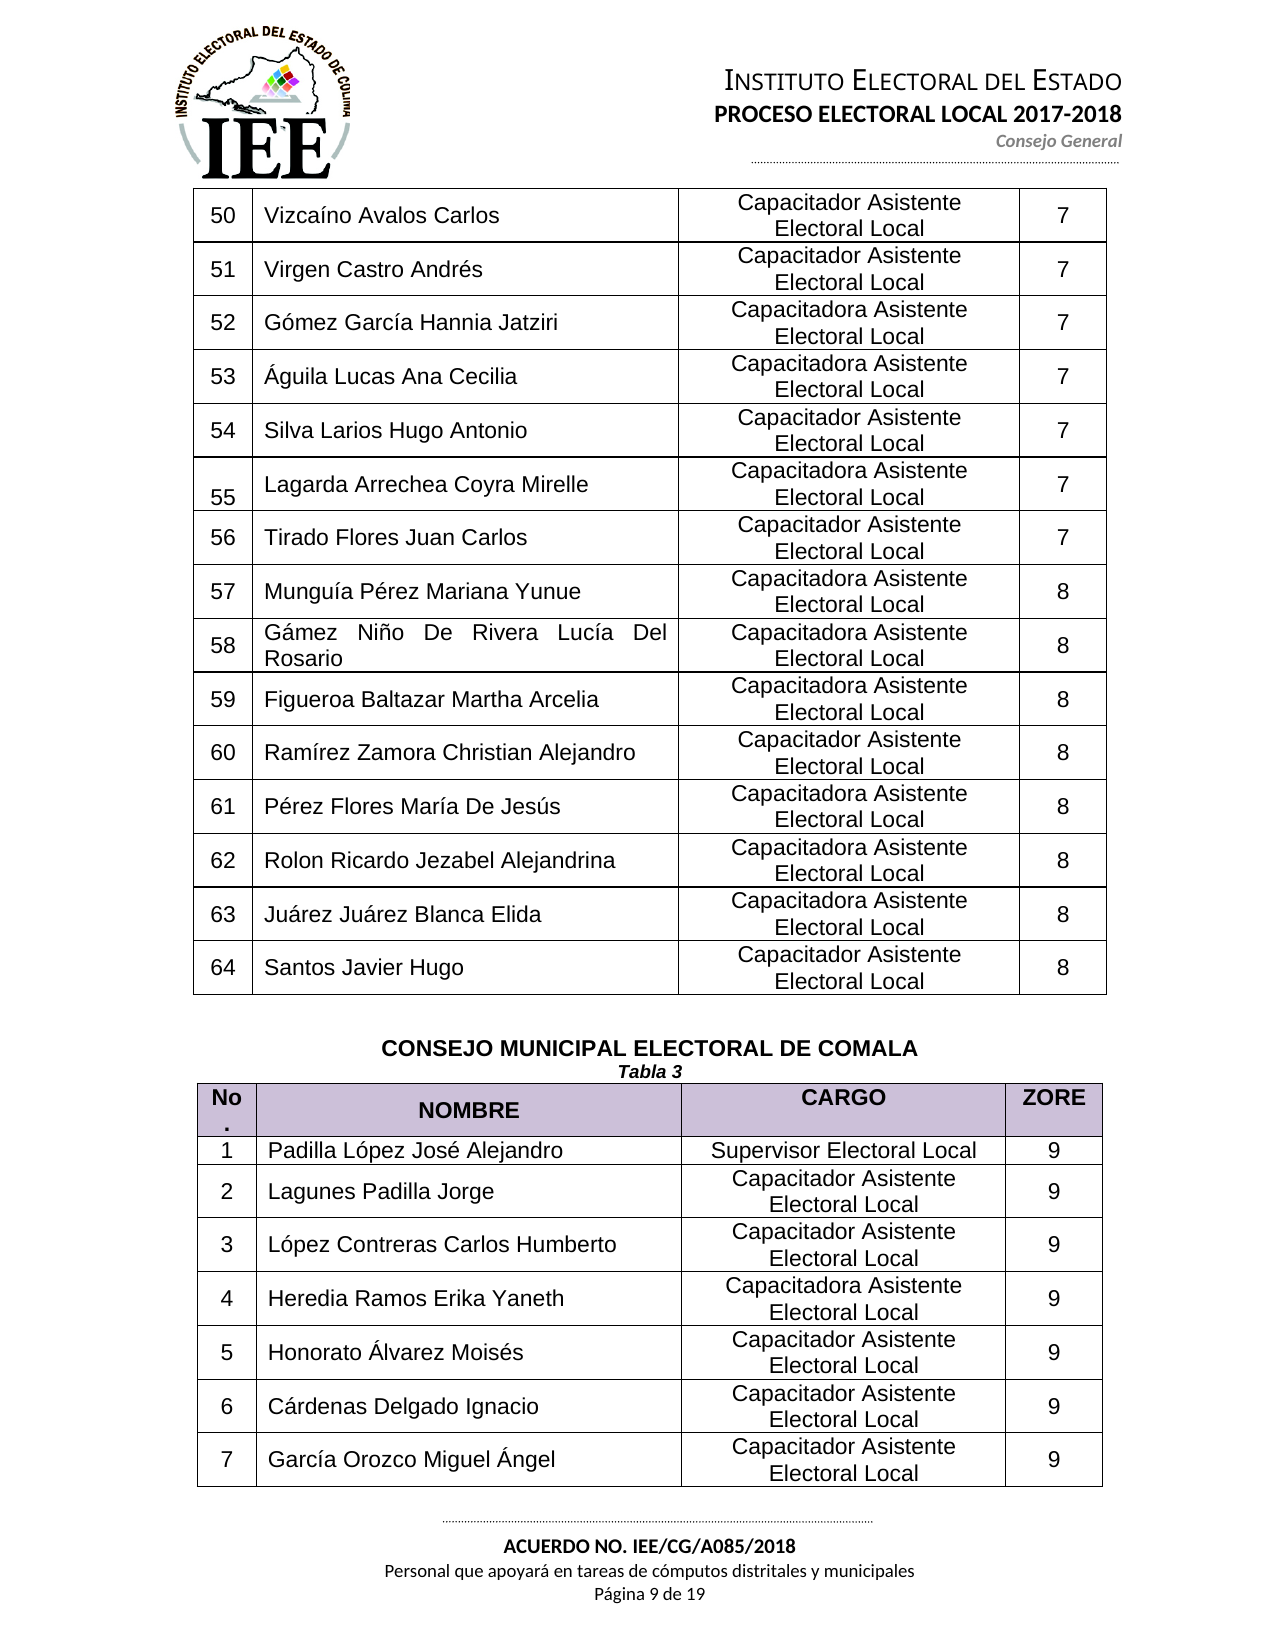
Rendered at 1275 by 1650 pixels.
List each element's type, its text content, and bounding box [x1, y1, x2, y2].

table_cell Capacitadora Asistente Electoral Local [679, 565, 1019, 618]
table_cell 6 [198, 1380, 256, 1432]
table_cell 8 [1020, 565, 1106, 618]
table_header ZORE [1006, 1084, 1102, 1136]
table_cell Juárez Juárez Blanca Elida [253, 888, 678, 940]
table_cell 9 [1006, 1218, 1102, 1271]
table_cell Capacitador Asistente Electoral Local [682, 1326, 1005, 1378]
table_cell 5 [198, 1326, 256, 1378]
table_cell 4 [198, 1272, 256, 1325]
table_cell Santos Javier Hugo [253, 941, 678, 994]
table_cell Capacitador Asistente Electoral Local [682, 1218, 1005, 1271]
table_cell 53 [194, 350, 252, 403]
table_cell 7 [1020, 350, 1106, 403]
table_cell 9 [1006, 1433, 1102, 1486]
table_cell Cárdenas Delgado Ignacio [257, 1380, 681, 1432]
table_cell 62 [194, 834, 252, 886]
table_cell 9 [1006, 1380, 1102, 1432]
table_cell 1 [198, 1137, 256, 1163]
table_cell Capacitadora Asistente Electoral Local [682, 1272, 1005, 1325]
table_cell Capacitadora Asistente Electoral Local [679, 458, 1019, 510]
table_cell Capacitador Asistente Electoral Local [682, 1433, 1005, 1486]
table_cell 2 [198, 1165, 256, 1217]
table_cell 9 [1006, 1137, 1102, 1163]
table_cell Vizcaíno Avalos Carlos [253, 189, 678, 241]
table_cell Padilla López José Alejandro [257, 1137, 681, 1163]
text Tabla 3 [177, 1061, 1122, 1082]
table_cell Capacitador Asistente Electoral Local [679, 511, 1019, 564]
table_cell Honorato Álvarez Moisés [257, 1326, 681, 1378]
table_cell 7 [1020, 404, 1106, 456]
table_cell Águila Lucas Ana Cecilia [253, 350, 678, 403]
table_cell Figueroa Baltazar Martha Arcelia [253, 673, 678, 725]
table_cell Tirado Flores Juan Carlos [253, 511, 678, 564]
table_cell 8 [1020, 834, 1106, 886]
picture [175, 26, 350, 186]
table_cell 7 [1020, 296, 1106, 349]
table_cell 7 [1020, 189, 1106, 241]
table_cell 64 [194, 941, 252, 994]
table_cell 7 [198, 1433, 256, 1486]
table_cell 8 [1020, 780, 1106, 833]
table_cell 61 [194, 780, 252, 833]
table_cell 9 [1006, 1326, 1102, 1378]
table_cell Capacitador Asistente Electoral Local [682, 1380, 1005, 1432]
table_cell 63 [194, 888, 252, 940]
table_cell Lagunes Padilla Jorge [257, 1165, 681, 1217]
table_cell 50 [194, 189, 252, 241]
table_cell Lagarda Arrechea Coyra Mirelle [253, 458, 678, 510]
table_cell 8 [1020, 619, 1106, 671]
table_cell Capacitadora Asistente Electoral Local [679, 350, 1019, 403]
table_cell 54 [194, 404, 252, 456]
table_cell Pérez Flores María De Jesús [253, 780, 678, 833]
table_cell 8 [1020, 673, 1106, 725]
table_cell Capacitadora Asistente Electoral Local [679, 673, 1019, 725]
table_cell 51 [194, 243, 252, 295]
table_cell Capacitador Asistente Electoral Local [679, 189, 1019, 241]
table_cell 7 [1020, 243, 1106, 295]
table_cell 52 [194, 296, 252, 349]
table_cell Capacitador Asistente Electoral Local [679, 941, 1019, 994]
table_cell López Contreras Carlos Humberto [257, 1218, 681, 1271]
table_header CARGO [682, 1084, 1005, 1136]
table_cell Gómez García Hannia Jatziri [253, 296, 678, 349]
table_cell Supervisor Electoral Local [682, 1137, 1005, 1163]
table_cell 3 [198, 1218, 256, 1271]
table_cell Heredia Ramos Erika Yaneth [257, 1272, 681, 1325]
table_cell Capacitadora Asistente Electoral Local [679, 619, 1019, 671]
table_cell 8 [1020, 726, 1106, 779]
table_cell 56 [194, 511, 252, 564]
table_cell 9 [1006, 1272, 1102, 1325]
table_cell Capacitador Asistente Electoral Local [679, 243, 1019, 295]
table_cell Gámez Niño De Rivera Lucía Del Rosario [253, 619, 678, 671]
table_cell 58 [194, 619, 252, 671]
table_cell 8 [1020, 888, 1106, 940]
table_cell Capacitador Asistente Electoral Local [679, 726, 1019, 779]
text CONSEJO MUNICIPAL ELECTORAL DE COMALA [177, 1034, 1122, 1061]
table_cell Virgen Castro Andrés [253, 243, 678, 295]
table_cell 60 [194, 726, 252, 779]
table_cell 59 [194, 673, 252, 725]
table_cell Munguía Pérez Mariana Yunue [253, 565, 678, 618]
table_cell Capacitadora Asistente Electoral Local [679, 780, 1019, 833]
table_cell Capacitador Asistente Electoral Local [679, 404, 1019, 456]
table_cell 7 [1020, 511, 1106, 564]
table_cell Capacitadora Asistente Electoral Local [679, 888, 1019, 940]
table_header No. [198, 1084, 256, 1136]
table_header NOMBRE [257, 1084, 681, 1136]
table_cell 7 [1020, 458, 1106, 510]
table_cell Capacitadora Asistente Electoral Local [679, 834, 1019, 886]
table_cell Capacitadora Asistente Electoral Local [679, 296, 1019, 349]
table_cell García Orozco Miguel Ángel [257, 1433, 681, 1486]
table_cell 57 [194, 565, 252, 618]
table_cell Silva Larios Hugo Antonio [253, 404, 678, 456]
table_cell 9 [1006, 1165, 1102, 1217]
table_cell 55 [194, 458, 252, 510]
table_cell Capacitador Asistente Electoral Local [682, 1165, 1005, 1217]
table_cell Rolon Ricardo Jezabel Alejandrina [253, 834, 678, 886]
table_cell 8 [1020, 941, 1106, 994]
table_cell Ramírez Zamora Christian Alejandro [253, 726, 678, 779]
